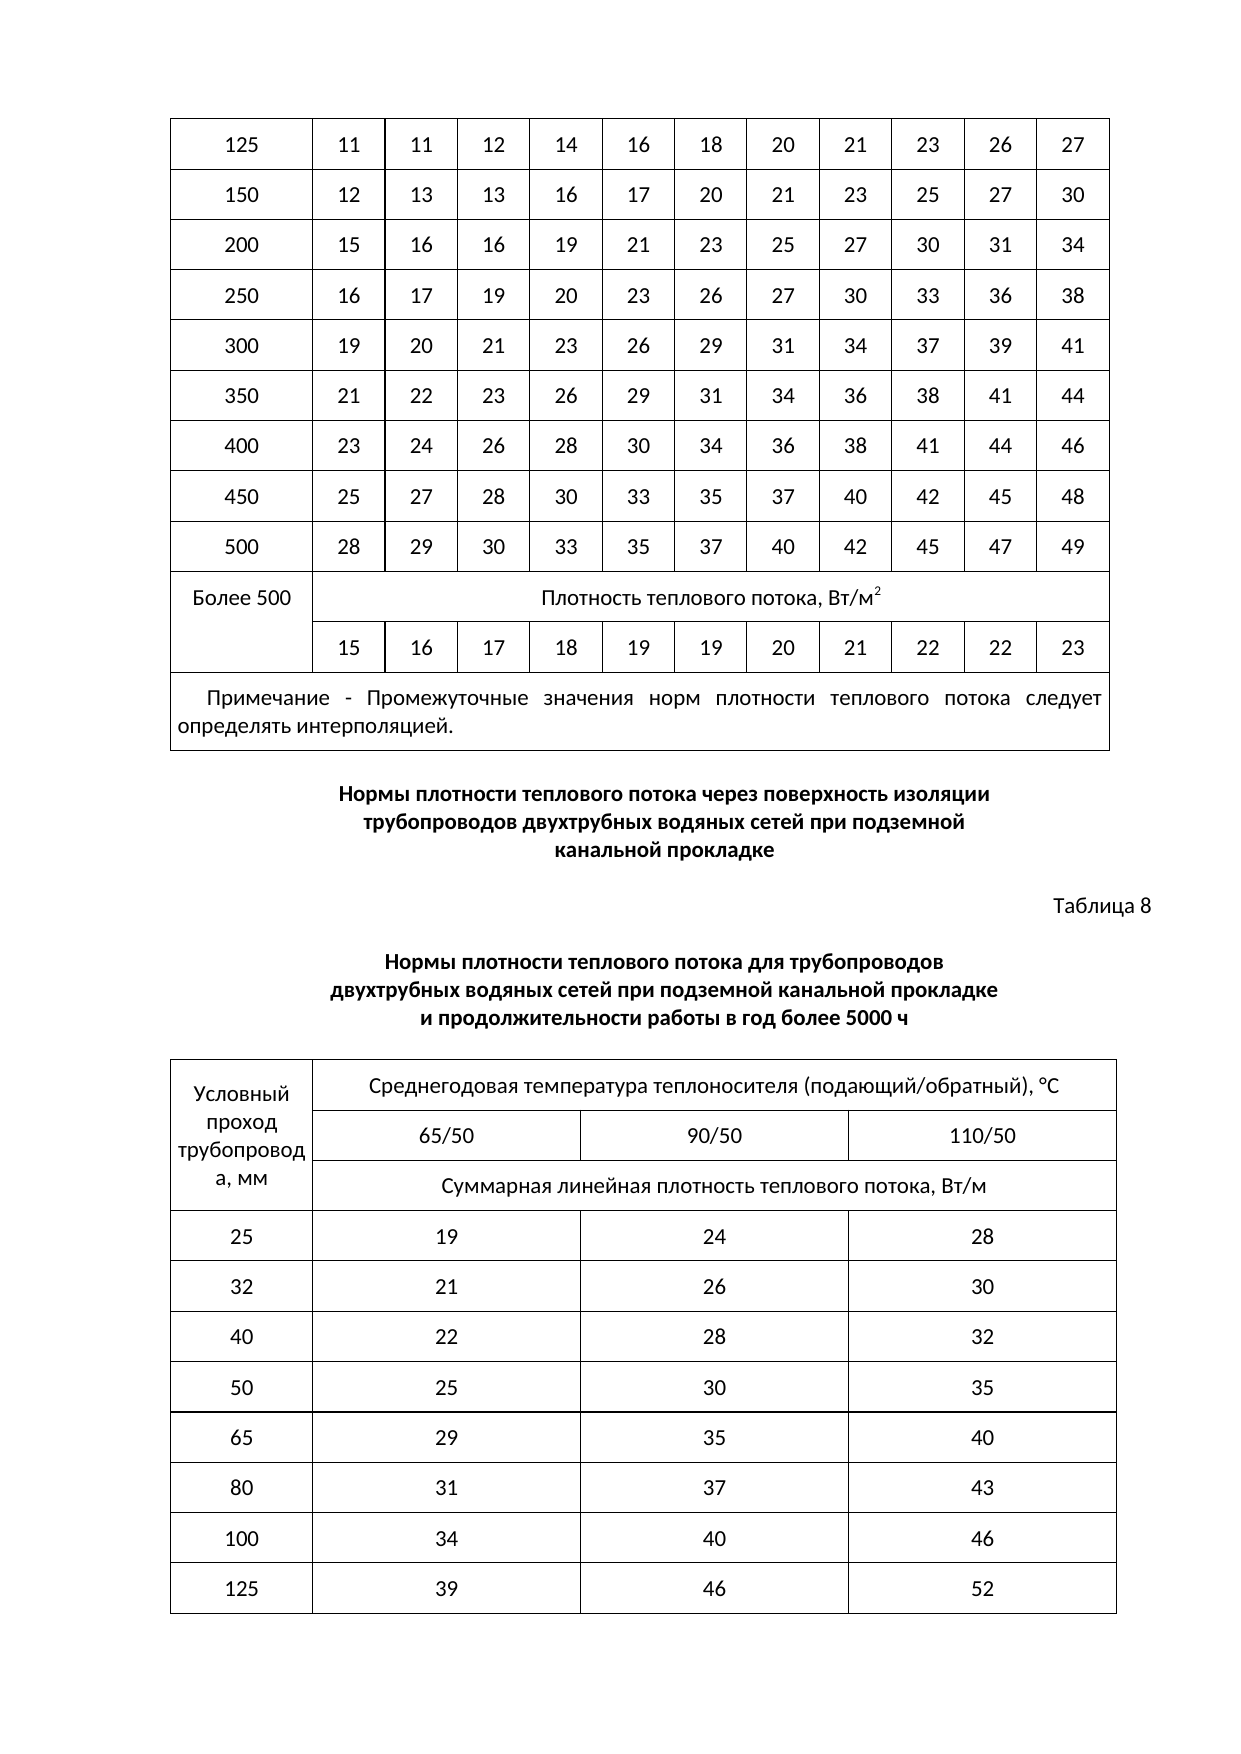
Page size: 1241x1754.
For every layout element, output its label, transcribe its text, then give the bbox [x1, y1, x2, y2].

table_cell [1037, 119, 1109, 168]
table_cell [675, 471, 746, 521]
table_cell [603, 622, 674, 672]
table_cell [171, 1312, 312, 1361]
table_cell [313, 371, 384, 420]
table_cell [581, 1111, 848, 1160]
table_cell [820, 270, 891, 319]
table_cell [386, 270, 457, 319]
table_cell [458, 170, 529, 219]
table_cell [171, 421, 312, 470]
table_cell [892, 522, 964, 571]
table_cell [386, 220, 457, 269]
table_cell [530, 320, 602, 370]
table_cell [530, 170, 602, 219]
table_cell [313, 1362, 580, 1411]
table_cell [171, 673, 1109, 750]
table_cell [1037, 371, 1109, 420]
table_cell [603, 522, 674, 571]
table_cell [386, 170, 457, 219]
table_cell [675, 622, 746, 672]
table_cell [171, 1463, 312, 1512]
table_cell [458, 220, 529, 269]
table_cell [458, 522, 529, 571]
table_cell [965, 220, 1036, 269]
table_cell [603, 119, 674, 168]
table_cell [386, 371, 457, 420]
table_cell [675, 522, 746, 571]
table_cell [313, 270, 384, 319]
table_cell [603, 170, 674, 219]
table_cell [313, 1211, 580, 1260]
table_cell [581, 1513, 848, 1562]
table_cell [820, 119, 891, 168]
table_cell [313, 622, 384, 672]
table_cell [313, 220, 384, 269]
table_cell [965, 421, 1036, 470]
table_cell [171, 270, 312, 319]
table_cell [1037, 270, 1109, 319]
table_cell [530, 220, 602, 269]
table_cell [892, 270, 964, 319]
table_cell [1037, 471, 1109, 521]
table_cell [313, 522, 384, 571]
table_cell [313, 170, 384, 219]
text Нормы плотности теплового потока через поверхность изоляции [177, 779, 1152, 807]
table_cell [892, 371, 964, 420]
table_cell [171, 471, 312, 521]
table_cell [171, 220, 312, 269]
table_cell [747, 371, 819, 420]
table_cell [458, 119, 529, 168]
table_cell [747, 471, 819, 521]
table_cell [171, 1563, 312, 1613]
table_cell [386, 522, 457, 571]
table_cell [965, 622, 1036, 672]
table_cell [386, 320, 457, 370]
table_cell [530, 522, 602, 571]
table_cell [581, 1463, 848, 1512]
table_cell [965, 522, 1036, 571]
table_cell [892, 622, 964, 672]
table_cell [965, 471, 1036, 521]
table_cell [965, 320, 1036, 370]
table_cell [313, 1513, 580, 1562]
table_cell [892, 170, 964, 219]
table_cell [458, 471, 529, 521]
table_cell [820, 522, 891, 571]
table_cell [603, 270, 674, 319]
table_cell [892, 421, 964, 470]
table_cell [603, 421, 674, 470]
text Таблица 8 [177, 891, 1152, 919]
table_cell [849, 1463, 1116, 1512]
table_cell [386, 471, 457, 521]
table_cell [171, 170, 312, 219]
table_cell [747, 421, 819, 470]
text трубопроводов двухтрубных водяных сетей при подземной [177, 807, 1152, 835]
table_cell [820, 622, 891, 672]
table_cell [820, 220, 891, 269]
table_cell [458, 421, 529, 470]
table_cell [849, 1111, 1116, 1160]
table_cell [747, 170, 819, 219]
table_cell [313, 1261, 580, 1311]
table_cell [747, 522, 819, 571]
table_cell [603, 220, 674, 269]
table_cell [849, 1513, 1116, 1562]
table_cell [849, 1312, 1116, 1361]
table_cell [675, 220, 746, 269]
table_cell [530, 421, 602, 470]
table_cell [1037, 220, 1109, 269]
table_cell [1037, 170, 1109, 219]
text и продолжительности работы в год более 5000 ч [177, 1003, 1152, 1031]
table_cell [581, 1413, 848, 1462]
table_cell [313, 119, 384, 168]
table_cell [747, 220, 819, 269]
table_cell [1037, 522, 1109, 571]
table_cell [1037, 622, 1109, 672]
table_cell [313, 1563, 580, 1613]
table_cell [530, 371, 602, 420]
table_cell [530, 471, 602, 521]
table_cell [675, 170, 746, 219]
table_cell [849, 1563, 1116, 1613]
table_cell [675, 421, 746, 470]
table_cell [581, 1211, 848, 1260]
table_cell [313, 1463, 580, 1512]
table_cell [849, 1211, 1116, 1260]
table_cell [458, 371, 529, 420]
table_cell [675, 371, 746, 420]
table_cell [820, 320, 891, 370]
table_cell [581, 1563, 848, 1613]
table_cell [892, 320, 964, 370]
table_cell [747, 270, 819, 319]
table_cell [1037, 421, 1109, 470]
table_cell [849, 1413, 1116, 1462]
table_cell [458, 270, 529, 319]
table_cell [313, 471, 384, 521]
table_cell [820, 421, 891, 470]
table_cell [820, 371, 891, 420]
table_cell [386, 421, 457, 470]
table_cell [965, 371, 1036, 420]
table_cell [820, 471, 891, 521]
text канальной прокладке [177, 835, 1152, 863]
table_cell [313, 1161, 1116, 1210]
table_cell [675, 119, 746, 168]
text двухтрубных водяных сетей при подземной канальной прокладке [177, 975, 1152, 1003]
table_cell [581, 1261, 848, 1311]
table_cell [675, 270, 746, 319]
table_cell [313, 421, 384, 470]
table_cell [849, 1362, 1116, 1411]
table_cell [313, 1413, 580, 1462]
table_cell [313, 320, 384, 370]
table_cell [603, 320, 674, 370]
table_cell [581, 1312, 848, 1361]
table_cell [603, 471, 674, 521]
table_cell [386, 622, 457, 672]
text Нормы плотности теплового потока для трубопроводов [177, 947, 1152, 975]
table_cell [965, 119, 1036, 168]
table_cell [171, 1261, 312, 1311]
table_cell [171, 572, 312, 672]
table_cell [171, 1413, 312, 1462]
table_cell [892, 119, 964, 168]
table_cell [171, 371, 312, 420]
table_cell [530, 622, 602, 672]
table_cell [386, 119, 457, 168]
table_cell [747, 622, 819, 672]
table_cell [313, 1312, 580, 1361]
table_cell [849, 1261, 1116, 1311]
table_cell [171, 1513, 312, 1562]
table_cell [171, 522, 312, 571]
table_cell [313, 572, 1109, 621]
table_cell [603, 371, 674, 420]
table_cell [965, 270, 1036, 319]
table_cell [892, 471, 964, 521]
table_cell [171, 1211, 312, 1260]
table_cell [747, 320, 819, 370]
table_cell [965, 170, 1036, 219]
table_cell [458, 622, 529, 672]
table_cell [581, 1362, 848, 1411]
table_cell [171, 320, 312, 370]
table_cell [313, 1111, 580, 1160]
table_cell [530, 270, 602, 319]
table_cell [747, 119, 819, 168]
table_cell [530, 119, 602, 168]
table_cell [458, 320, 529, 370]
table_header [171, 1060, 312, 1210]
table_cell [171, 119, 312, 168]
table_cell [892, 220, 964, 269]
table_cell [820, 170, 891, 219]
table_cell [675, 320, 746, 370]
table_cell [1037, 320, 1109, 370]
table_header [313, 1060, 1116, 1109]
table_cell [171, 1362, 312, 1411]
